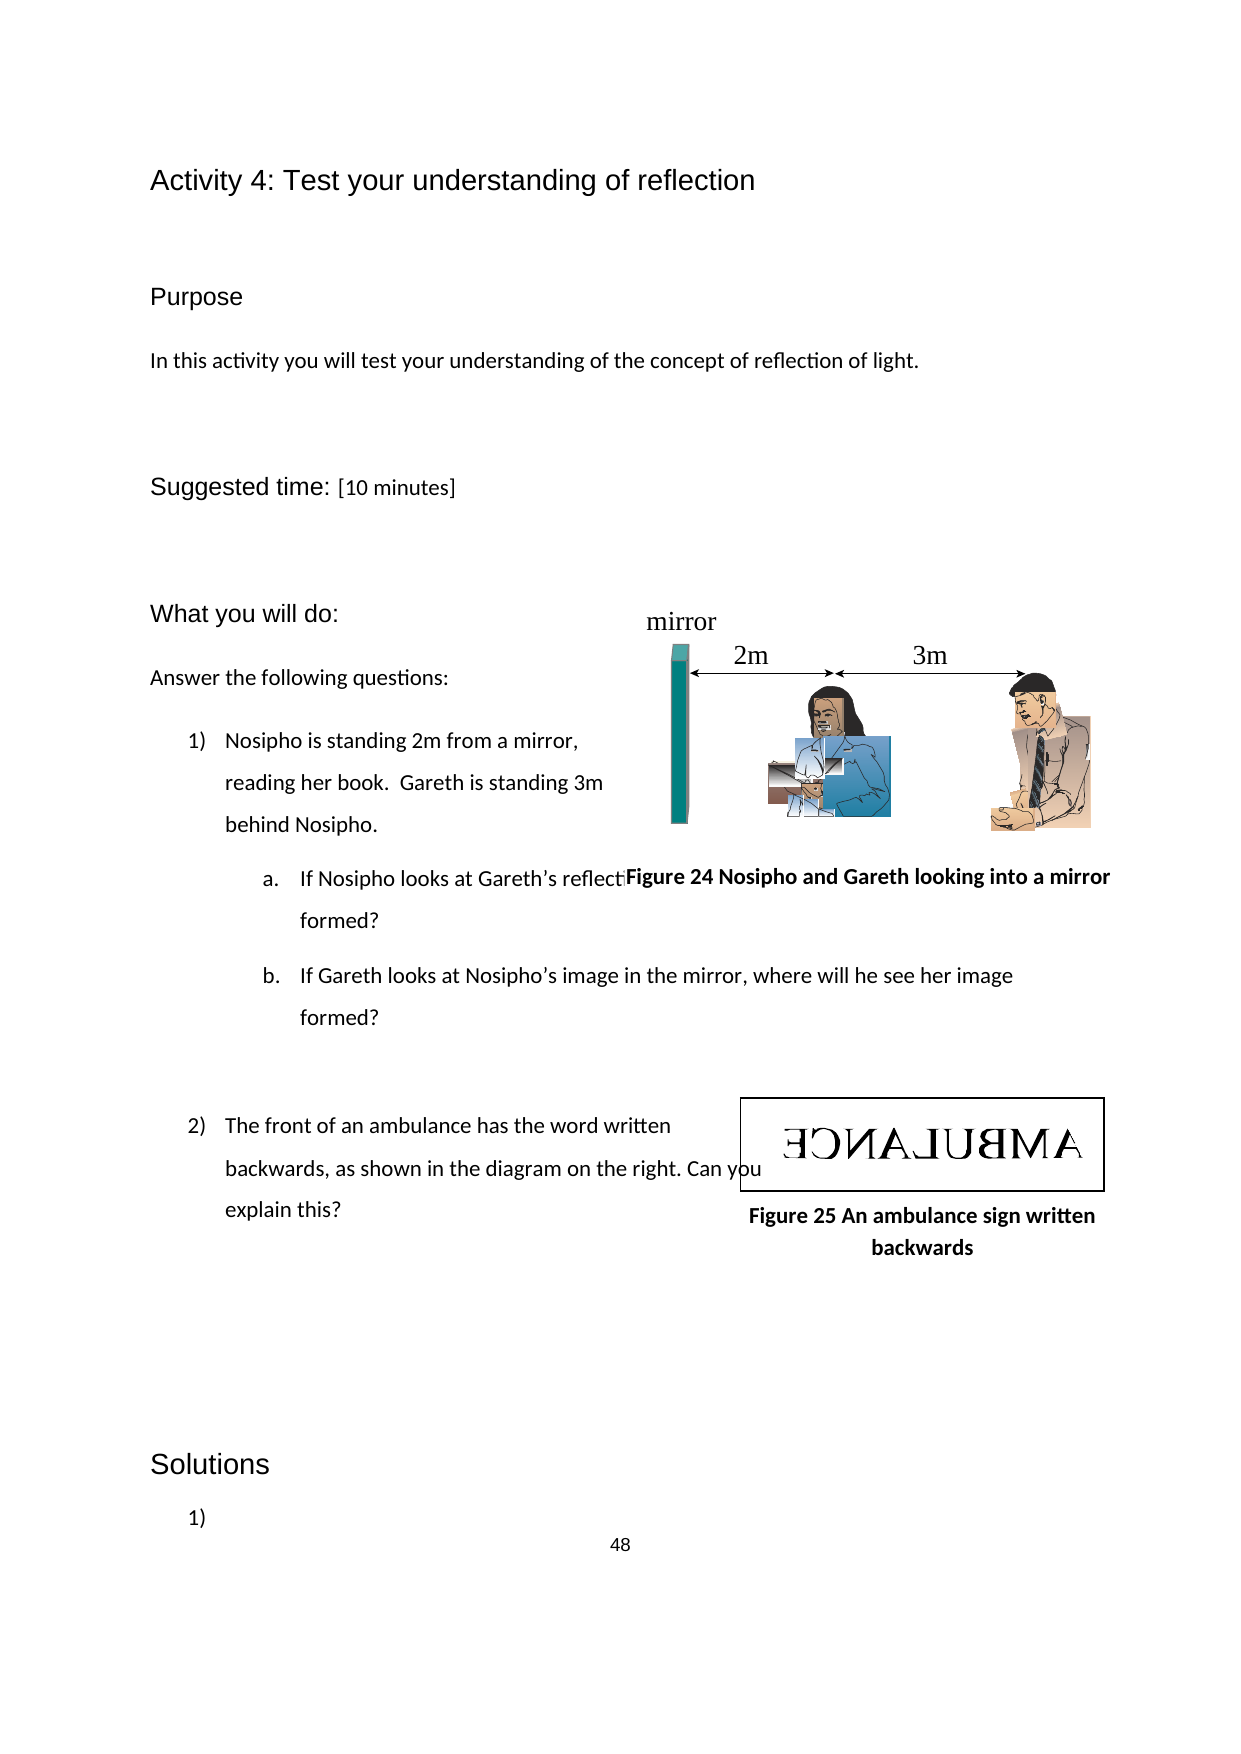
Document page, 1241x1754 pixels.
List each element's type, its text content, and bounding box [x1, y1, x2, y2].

text Purpose [150, 282, 1090, 311]
list If Gareth looks at Nosipho’s image in the mirror, where will he see her image formed? [262, 961, 1090, 1031]
text Answer the following questions: [690, 663, 1090, 691]
text In this activity you will test your understanding of the concept of reflection of light. [150, 346, 1090, 374]
list The front of an ambulance has the word written backwards, as shown in the diagram on the right. Can you explain this? [187, 1112, 1090, 1224]
list Nosipho is standing 2m from a mirror, reading her book. Gareth is standing 3m behind Nosipho. [187, 726, 1090, 838]
subtitle Solutions [150, 1447, 1090, 1480]
subtitle Activity 4: Test your understanding of reflection [150, 162, 1090, 196]
text What you will do: [150, 599, 1090, 628]
text Answer the following questions: [150, 663, 670, 691]
text Suggested time: [10 minutes] [150, 472, 1090, 501]
list If Nosipho looks at Gareth’s reflection in the mirror, where will she see his image formed? [262, 864, 1090, 934]
